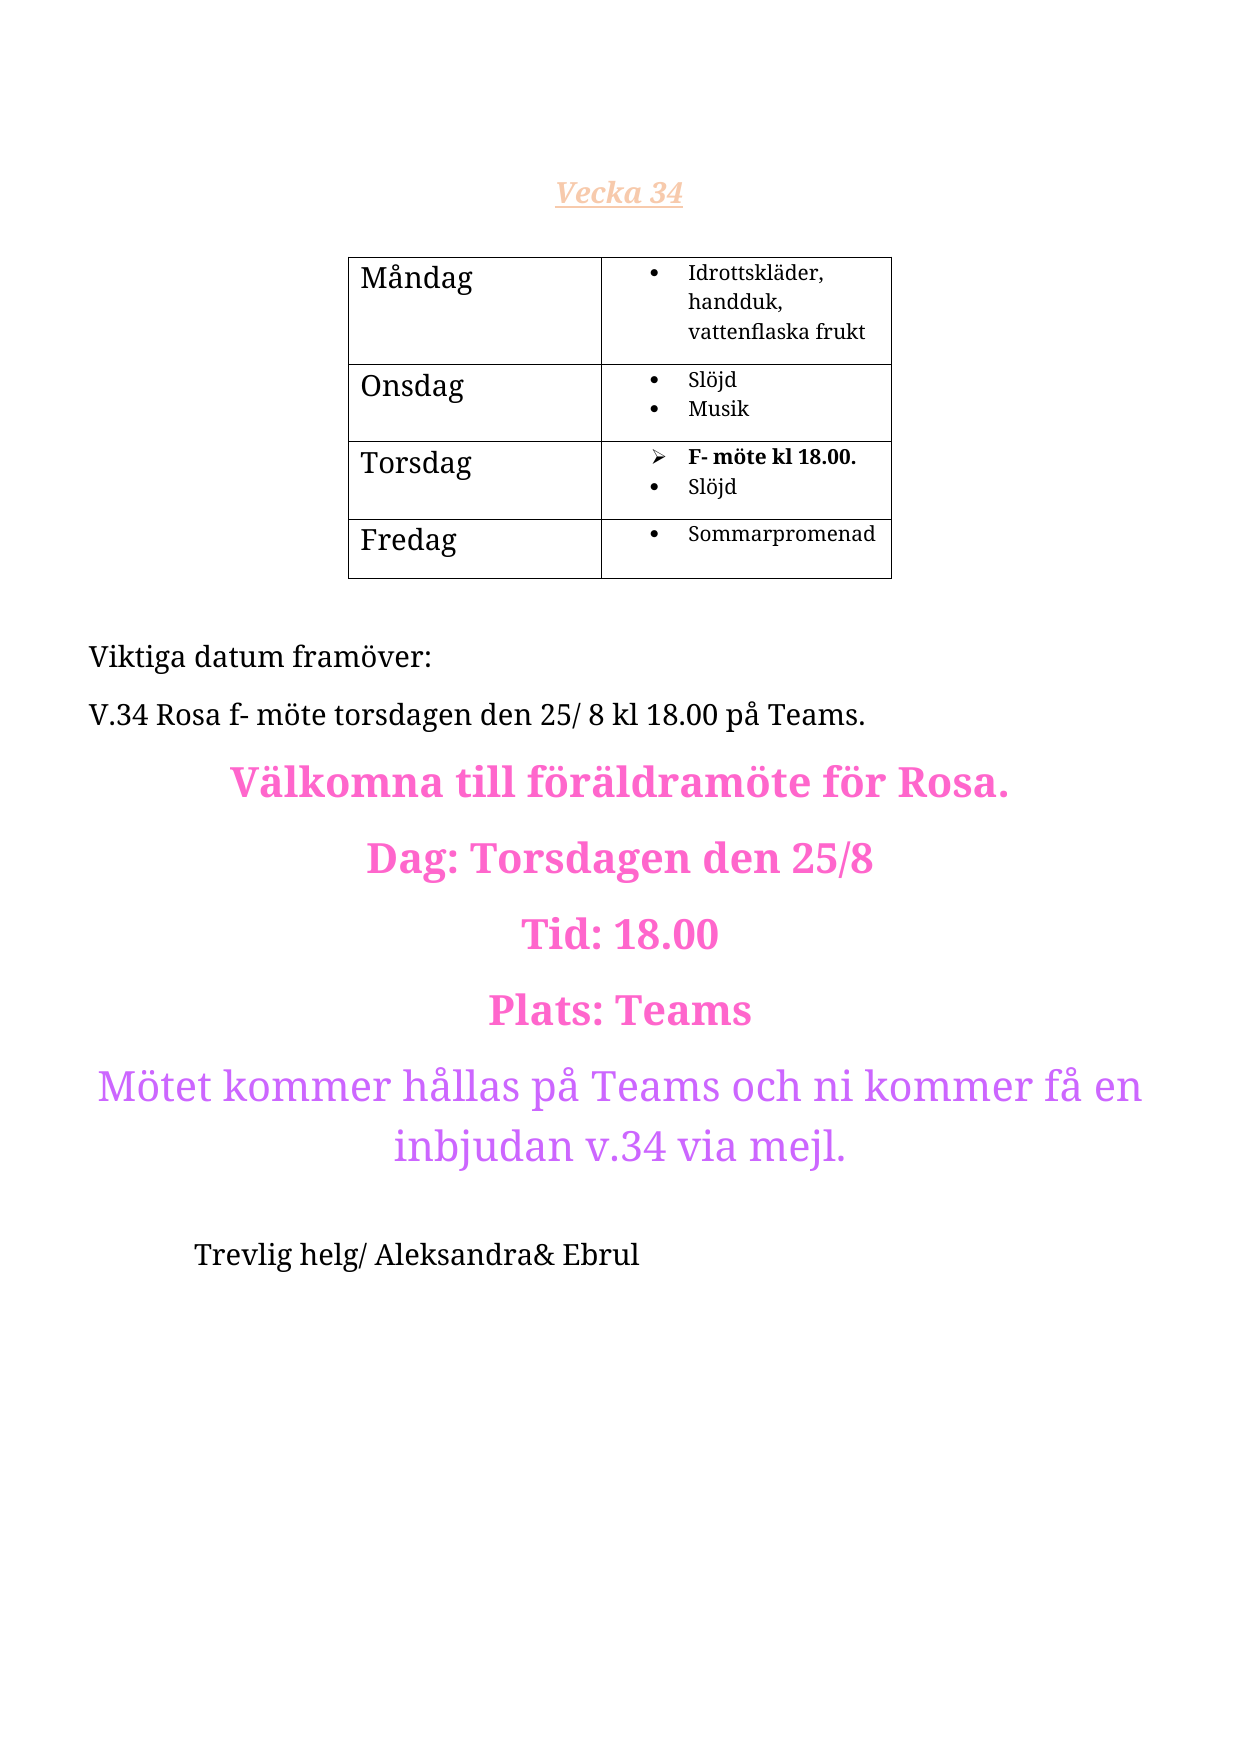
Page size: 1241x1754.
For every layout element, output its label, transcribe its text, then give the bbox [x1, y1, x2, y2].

text Mötet kommer hållas på Teams och ni kommer få en inbjudan v.34 via mejl. [89, 1057, 1152, 1173]
list Trevlig helg/ Aleksandra& Ebrul [164, 1234, 1152, 1274]
text V.34 Rosa f- möte torsdagen den 25/ 8 kl 18.00 på Teams. [89, 695, 1152, 734]
table_cell Onsdag [349, 365, 601, 441]
table_header Måndag [349, 258, 601, 364]
text Plats: Teams [89, 981, 1152, 1038]
text Tid: 18.00 [89, 905, 1152, 962]
table_cell Slöjd Musik [602, 365, 891, 441]
table_cell F- möte kl 18.00. Slöjd [602, 442, 891, 518]
table_cell Fredag [349, 520, 601, 577]
text Dag: Torsdagen den 25/8 [89, 829, 1152, 886]
table_cell Torsdag [349, 442, 601, 518]
text Vecka 34 [89, 173, 1152, 212]
table_cell Sommarpromenad [602, 520, 891, 577]
table_header Idrottskläder, handduk, vattenflaska frukt [602, 258, 891, 364]
text Viktiga datum framöver: [89, 637, 1152, 676]
text Välkomna till föräldramöte för Rosa. [89, 753, 1152, 809]
